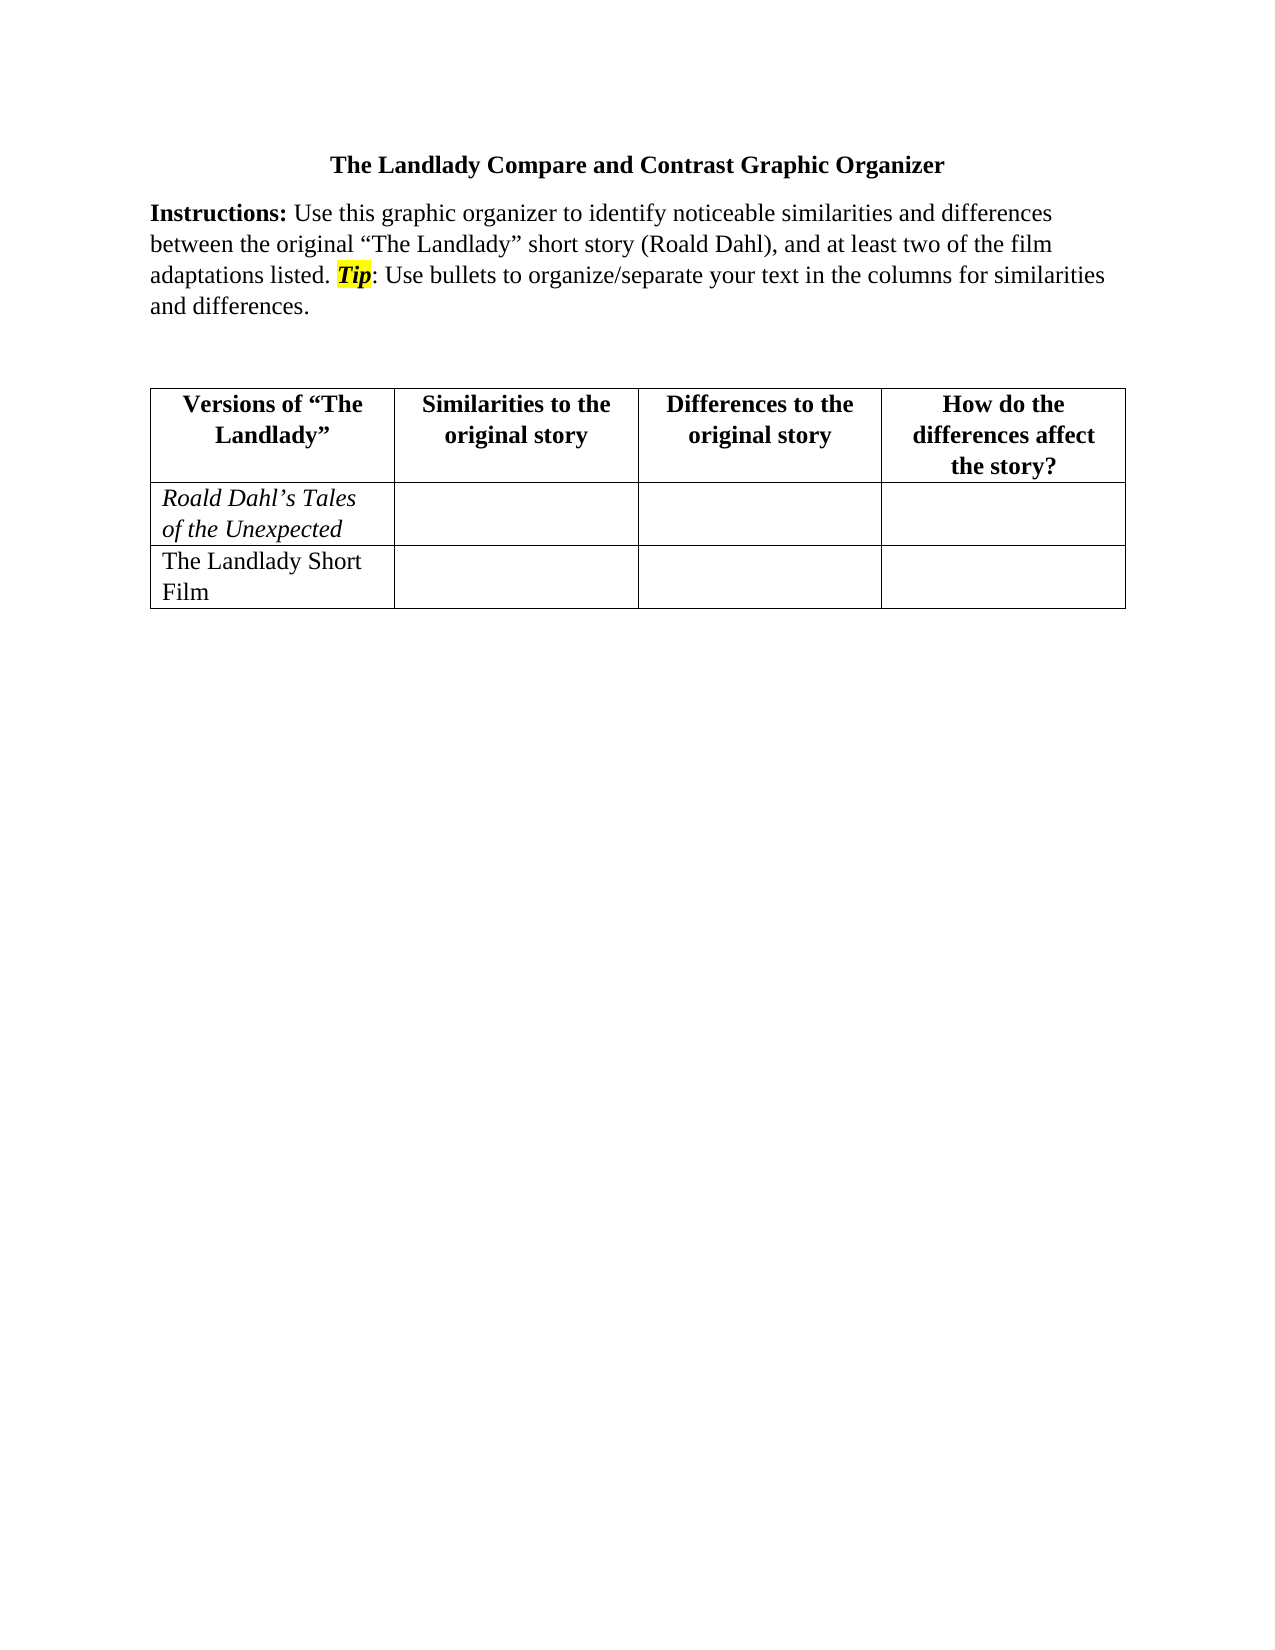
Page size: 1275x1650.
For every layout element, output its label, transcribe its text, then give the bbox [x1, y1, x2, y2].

table_cell The Landlady Short Film [151, 546, 394, 608]
table_cell [395, 483, 638, 545]
text The Landlady Compare and Contrast Graphic Organizer [150, 150, 1125, 179]
table_cell [882, 546, 1125, 608]
table_cell [395, 546, 638, 608]
table_cell [639, 546, 881, 608]
table_header Differences to the original story [639, 389, 881, 482]
table_cell Roald Dahl’s Tales of the Unexpected [151, 483, 394, 545]
table_cell [639, 483, 881, 545]
text Instructions: Use this graphic organizer to identify noticeable similarities and differences between the original “The Landlady” short story (Roald Dahl), and at least two of the film adaptations listed. Tip: Use bullets to organize/separate your text in the columns for similarities and differences. [150, 198, 1125, 319]
table_header How do the differences affect the story? [882, 389, 1125, 482]
table_header Versions of “The Landlady” [151, 389, 394, 482]
table_header Similarities to the original story [395, 389, 638, 482]
table_cell [882, 483, 1125, 545]
